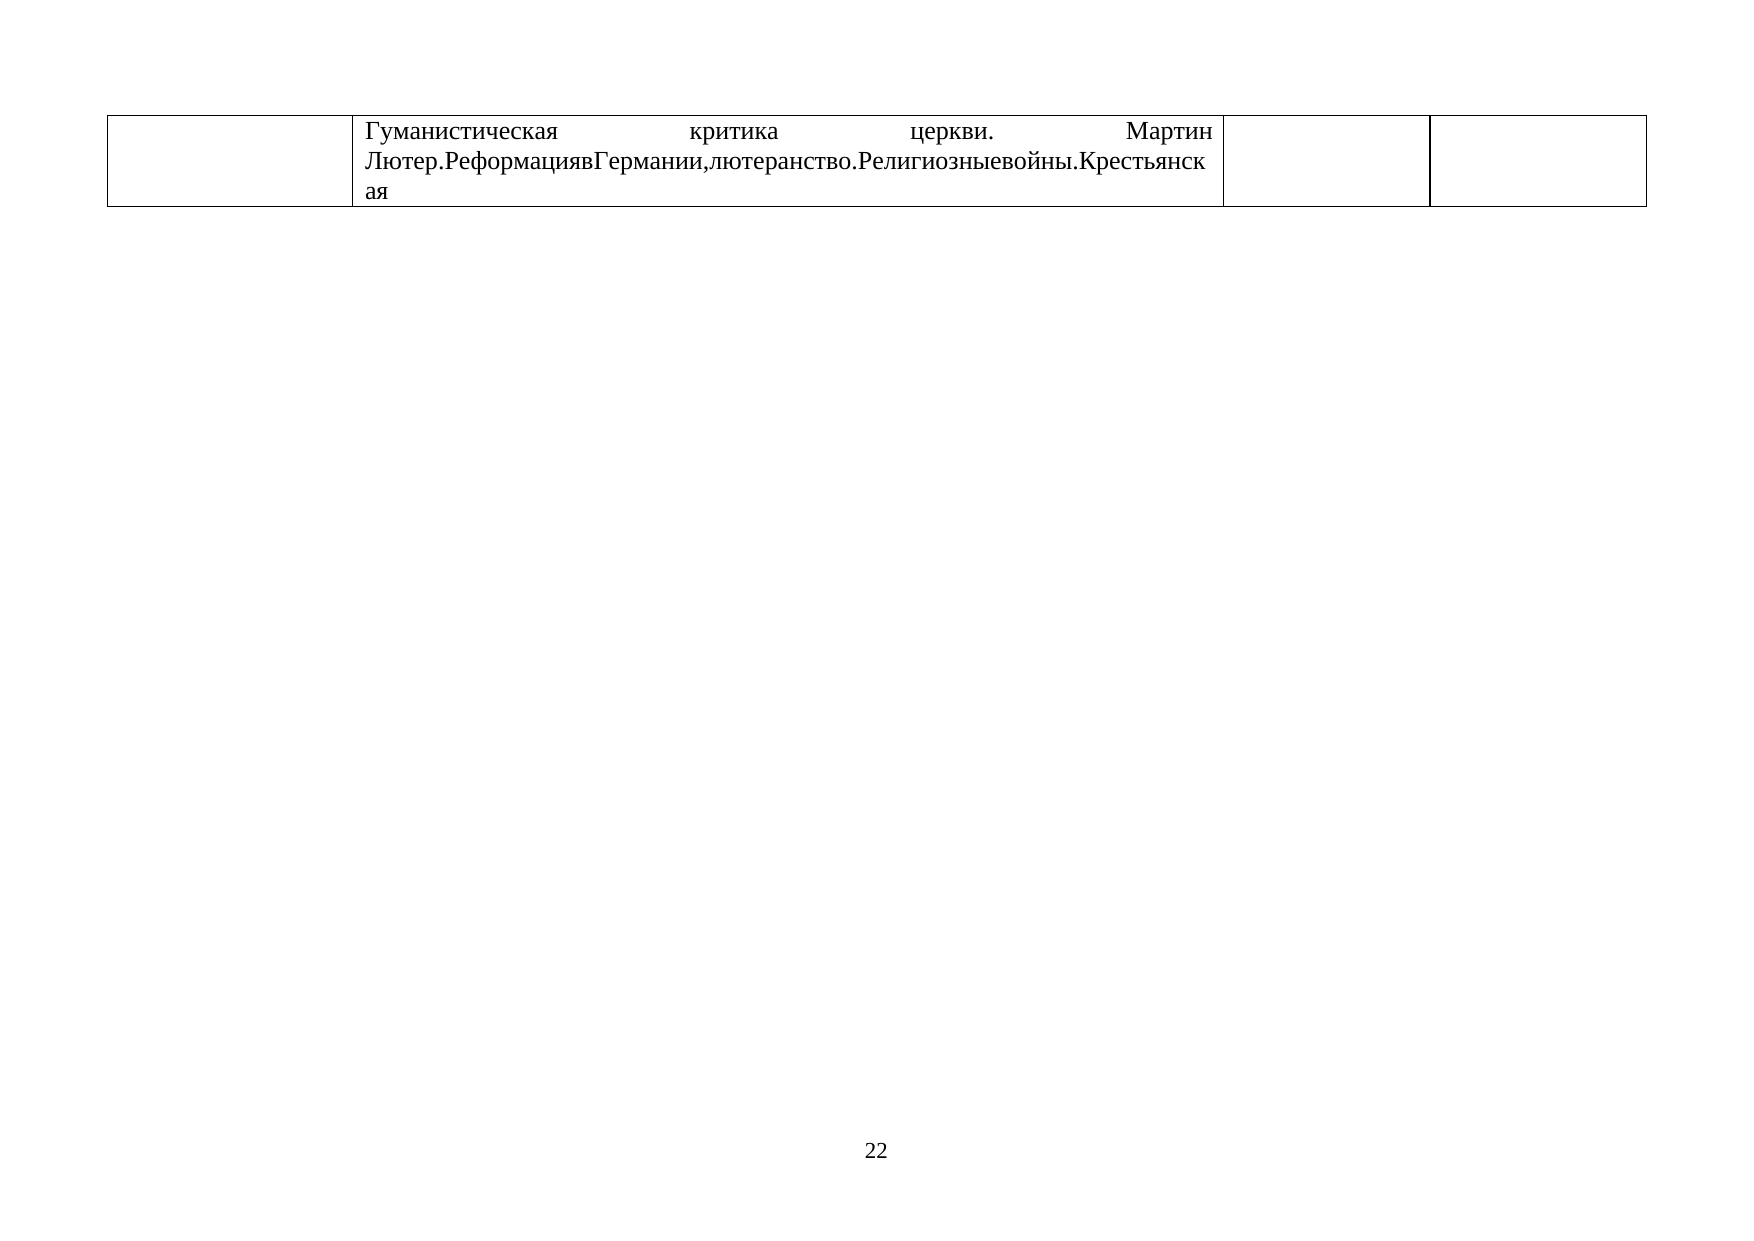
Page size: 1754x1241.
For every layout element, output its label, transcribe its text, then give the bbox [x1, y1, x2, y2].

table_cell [353, 116, 1223, 206]
table_cell 2 [1224, 116, 1429, 206]
